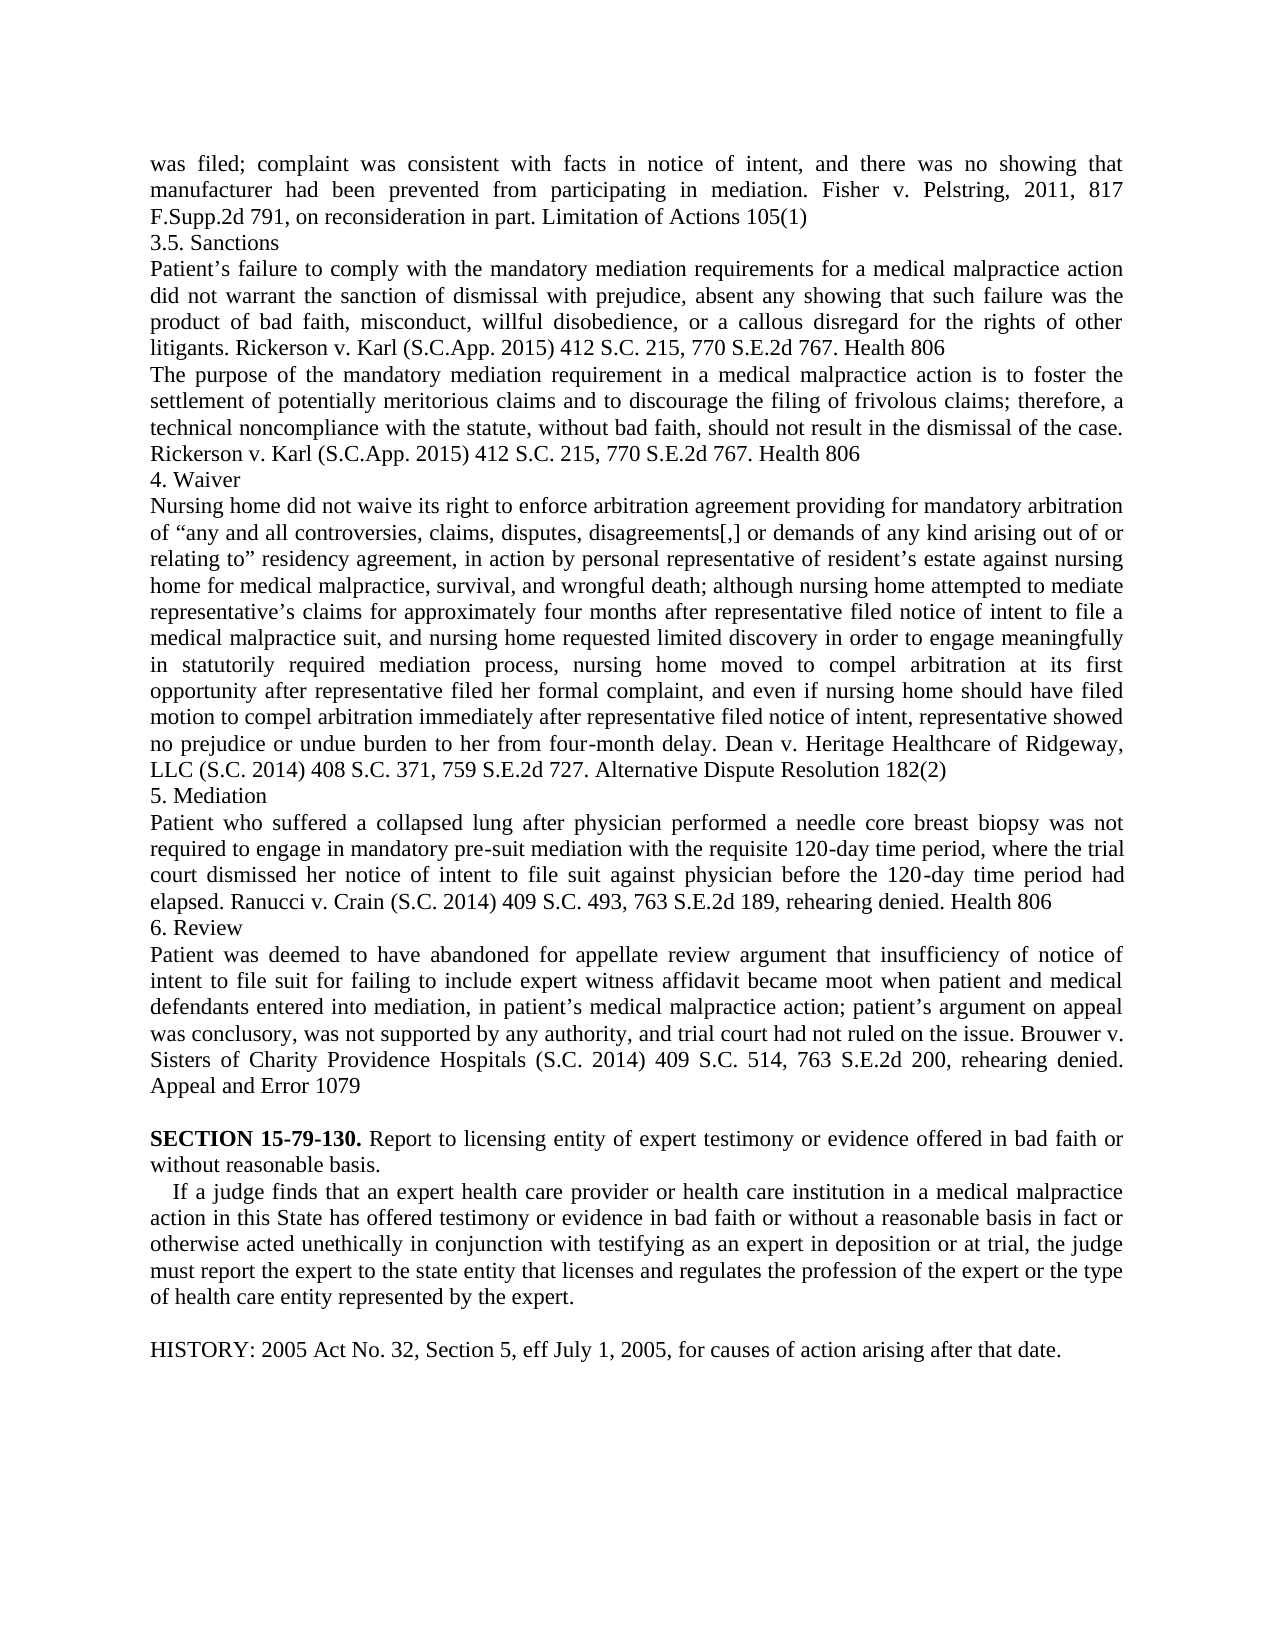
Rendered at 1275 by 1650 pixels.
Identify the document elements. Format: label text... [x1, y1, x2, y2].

text 4. Waiver [150, 466, 1125, 493]
text SECTION 15-79-130. Report to licensing entity of expert testimony or evidence offered in bad faith or without reasonable basis. [150, 1125, 1125, 1178]
text Patient who suffered a collapsed lung after physician performed a needle core breast biopsy was not required to engage in mandatory pre-suit mediation with the requisite 120-day time period, where the trial court dismissed her notice of intent to file suit against physician before the 120-day time period had elapsed. Ranucci v. Crain (S.C. 2014) 409 S.C. 493, 763 S.E.2d 189, rehearing denied. Health 806 [150, 809, 1125, 914]
text HISTORY: 2005 Act No. 32, Section 5, eff July 1, 2005, for causes of action arising after that date. [150, 1336, 1125, 1362]
text Nursing home did not waive its right to enforce arbitration agreement providing for mandatory arbitration of “any and all controversies, claims, disputes, disagreements[,] or demands of any kind arising out of or relating to” residency agreement, in action by personal representative of resident’s estate against nursing home for medical malpractice, survival, and wrongful death; although nursing home attempted to mediate representative’s claims for approximately four months after representative filed notice of intent to file a medical malpractice suit, and nursing home requested limited discovery in order to engage meaningfully in statutorily required mediation process, nursing home moved to compel arbitration at its first opportunity after representative filed her formal complaint, and even if nursing home should have filed motion to compel arbitration immediately after representative filed notice of intent, representative showed no prejudice or undue burden to her from four-month delay. Dean v. Heritage Healthcare of Ridgeway, LLC (S.C. 2014) 408 S.C. 371, 759 S.E.2d 727. Alternative Dispute Resolution 182(2) [150, 493, 1125, 782]
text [150, 150, 1125, 229]
text Patient was deemed to have abandoned for appellate review argument that insufficiency of notice of intent to file suit for failing to include expert witness affidavit became moot when patient and medical defendants entered into mediation, in patient’s medical malpractice action; patient’s argument on appeal was conclusory, was not supported by any authority, and trial court had not ruled on the issue. Brouwer v. Sisters of Charity Providence Hospitals (S.C. 2014) 409 S.C. 514, 763 S.E.2d 200, rehearing denied. Appeal and Error 1079 [150, 941, 1125, 1099]
text 3.5. Sanctions [150, 229, 1125, 255]
text The purpose of the mandatory mediation requirement in a medical malpractice action is to foster the settlement of potentially meritorious claims and to discourage the filing of frivolous claims; therefore, a technical noncompliance with the statute, without bad faith, should not result in the dismissal of the case. Rickerson v. Karl (S.C.App. 2015) 412 S.C. 215, 770 S.E.2d 767. Health 806 [150, 361, 1125, 466]
text 5. Mediation [150, 782, 1125, 809]
text Patient’s failure to comply with the mandatory mediation requirements for a medical malpractice action did not warrant the sanction of dismissal with prejudice, absent any showing that such failure was the product of bad faith, misconduct, willful disobedience, or a callous disregard for the rights of other litigants. Rickerson v. Karl (S.C.App. 2015) 412 S.C. 215, 770 S.E.2d 767. Health 806 [150, 255, 1125, 361]
text 6. Review [150, 914, 1125, 941]
text If a judge finds that an expert health care provider or health care institution in a medical malpractice action in this State has offered testimony or evidence in bad faith or without a reasonable basis in fact or otherwise acted unethically in conjunction with testifying as an expert in deposition or at trial, the judge must report the expert to the state entity that licenses and regulates the profession of the expert or the type of health care entity represented by the expert. [150, 1178, 1125, 1309]
